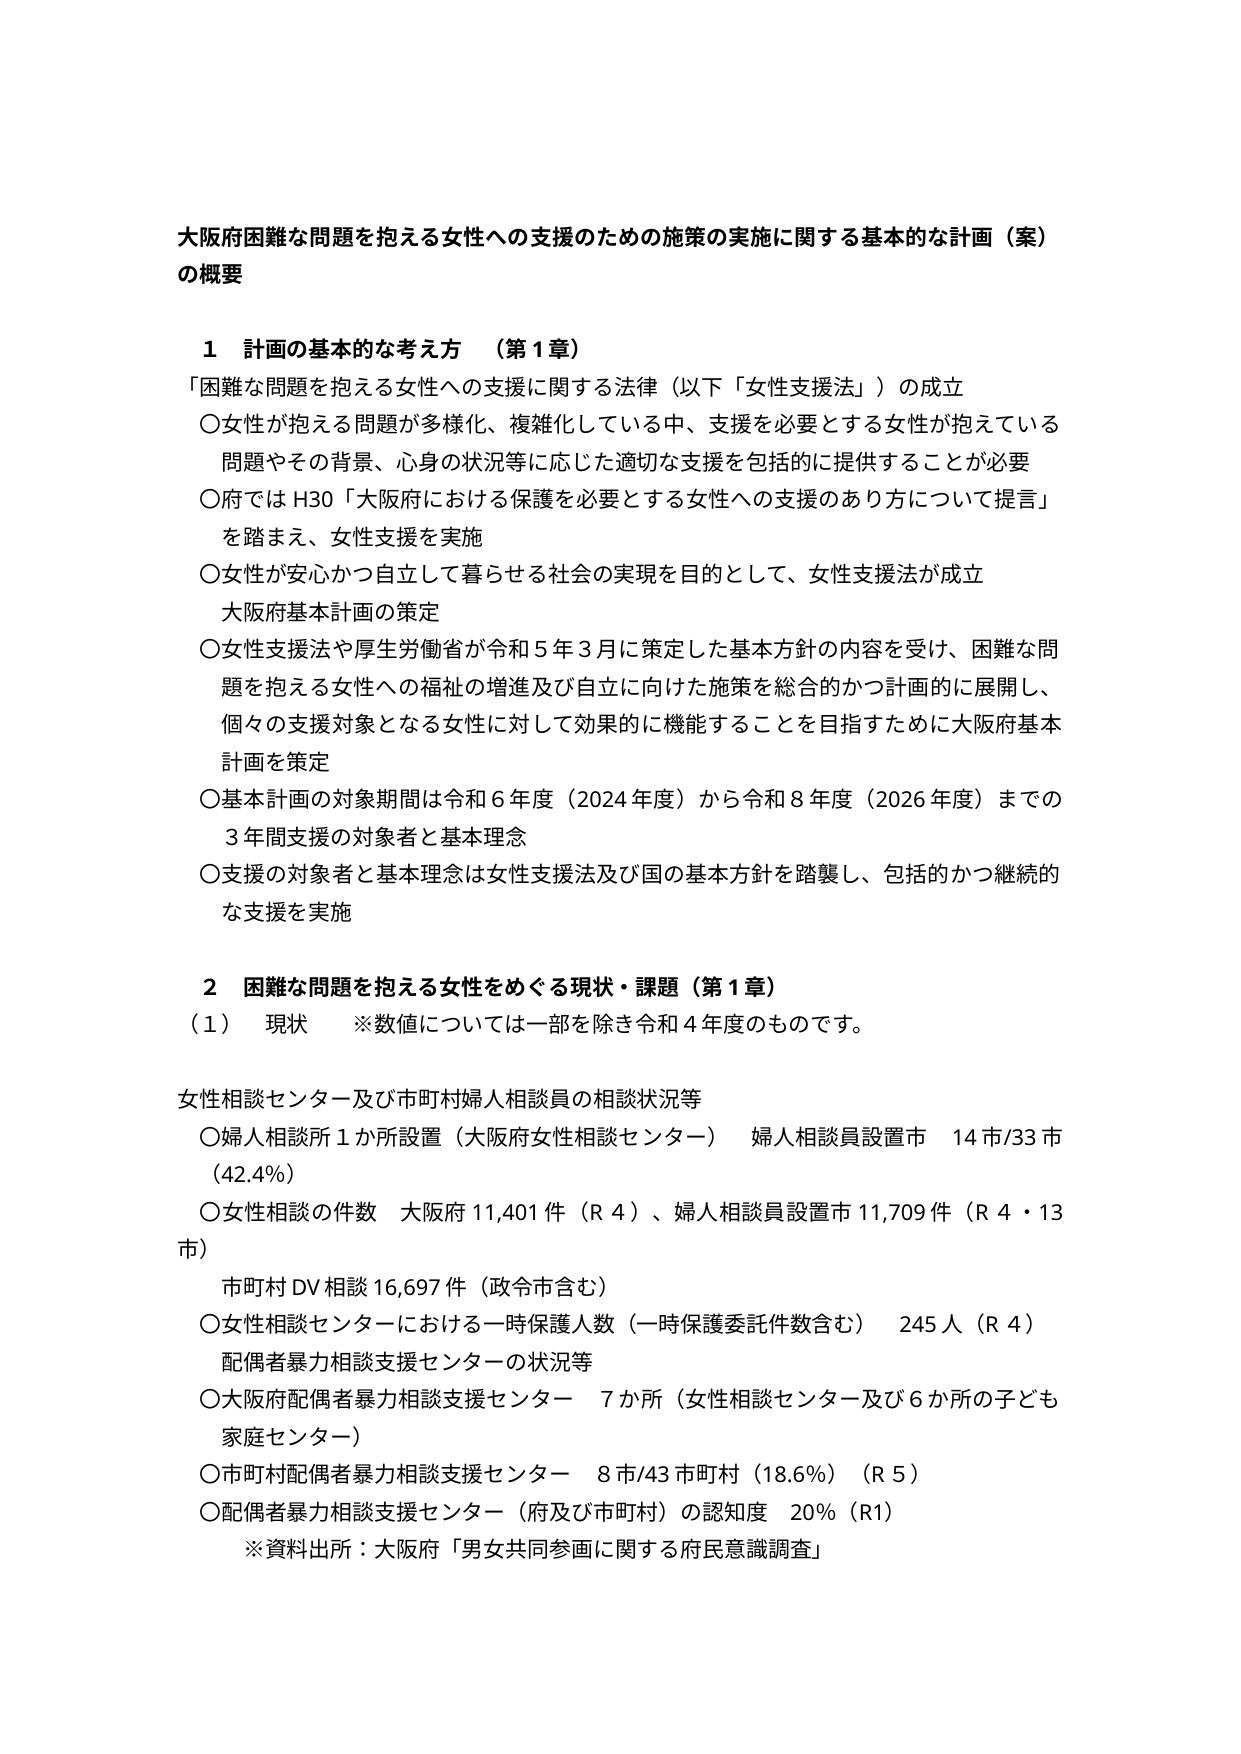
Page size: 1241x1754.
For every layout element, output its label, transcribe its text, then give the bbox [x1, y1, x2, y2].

text 女性相談センター及び市町村婦人相談員の相談状況等 [177, 1079, 1063, 1117]
text 〇大阪府配偶者暴力相談支援センター ７か所（女性相談センター及び６か所の子ども家庭センター） [177, 1379, 1063, 1454]
text 「困難な問題を抱える女性への支援に関する法律（以下「女性支援法」）の成立 [177, 367, 1063, 404]
text 〇支援の対象者と基本理念は女性支援法及び国の基本方針を踏襲し、包括的かつ継続的な支援を実施 [177, 854, 1063, 929]
text 市町村DV相談16,697件（政令市含む） [177, 1267, 1063, 1304]
text 〇女性相談の件数 大阪府11,401件（R４）、婦人相談員設置市11,709件（R４・13市） [177, 1192, 1063, 1267]
text 〇女性相談センターにおける一時保護人数（一時保護委託件数含む） 245人（R４） [177, 1304, 1063, 1342]
text 〇婦人相談所１か所設置（大阪府女性相談センター） 婦人相談員設置市 14市/33市（42.4％） [177, 1117, 1063, 1192]
text 〇基本計画の対象期間は令和６年度（2024年度）から令和８年度（2026年度）までの３年間支援の対象者と基本理念 [177, 779, 1063, 854]
text 〇市町村配偶者暴力相談支援センター ８市/43市町村（18.6％）（R５） [177, 1454, 1063, 1492]
text 〇女性が安心かつ自立して暮らせる社会の実現を目的として、女性支援法が成立 [177, 554, 1063, 592]
text 〇女性が抱える問題が多様化、複雑化している中、支援を必要とする女性が抱えている問題やその背景、心身の状況等に応じた適切な支援を包括的に提供することが必要 [177, 404, 1063, 479]
text 〇府ではH30「大阪府における保護を必要とする女性への支援のあり方について提言」を踏まえ、女性支援を実施 [177, 479, 1063, 554]
text ２ 困難な問題を抱える女性をめぐる現状・課題（第1章） [177, 967, 1063, 1004]
text １ 計画の基本的な考え方 （第1章） [177, 329, 1063, 367]
text 〇女性支援法や厚生労働省が令和５年３月に策定した基本方針の内容を受け、困難な問題を抱える女性への福祉の増進及び自立に向けた施策を総合的かつ計画的に展開し、個々の支援対象となる女性に対して効果的に機能することを目指すために大阪府基本計画を策定 [177, 629, 1063, 779]
text 大阪府基本計画の策定 [177, 592, 1063, 629]
text ※資料出所：大阪府「男女共同参画に関する府民意識調査」 [177, 1529, 1063, 1567]
text 〇配偶者暴力相談支援センター（府及び市町村）の認知度 20％（R1） [177, 1492, 1063, 1529]
text 配偶者暴力相談支援センターの状況等 [177, 1342, 1063, 1379]
text （１） 現状 ※数値については一部を除き令和４年度のものです。 [177, 1004, 1063, 1042]
text 大阪府困難な問題を抱える女性への支援のための施策の実施に関する基本的な計画（案）の概要 [177, 217, 1063, 292]
